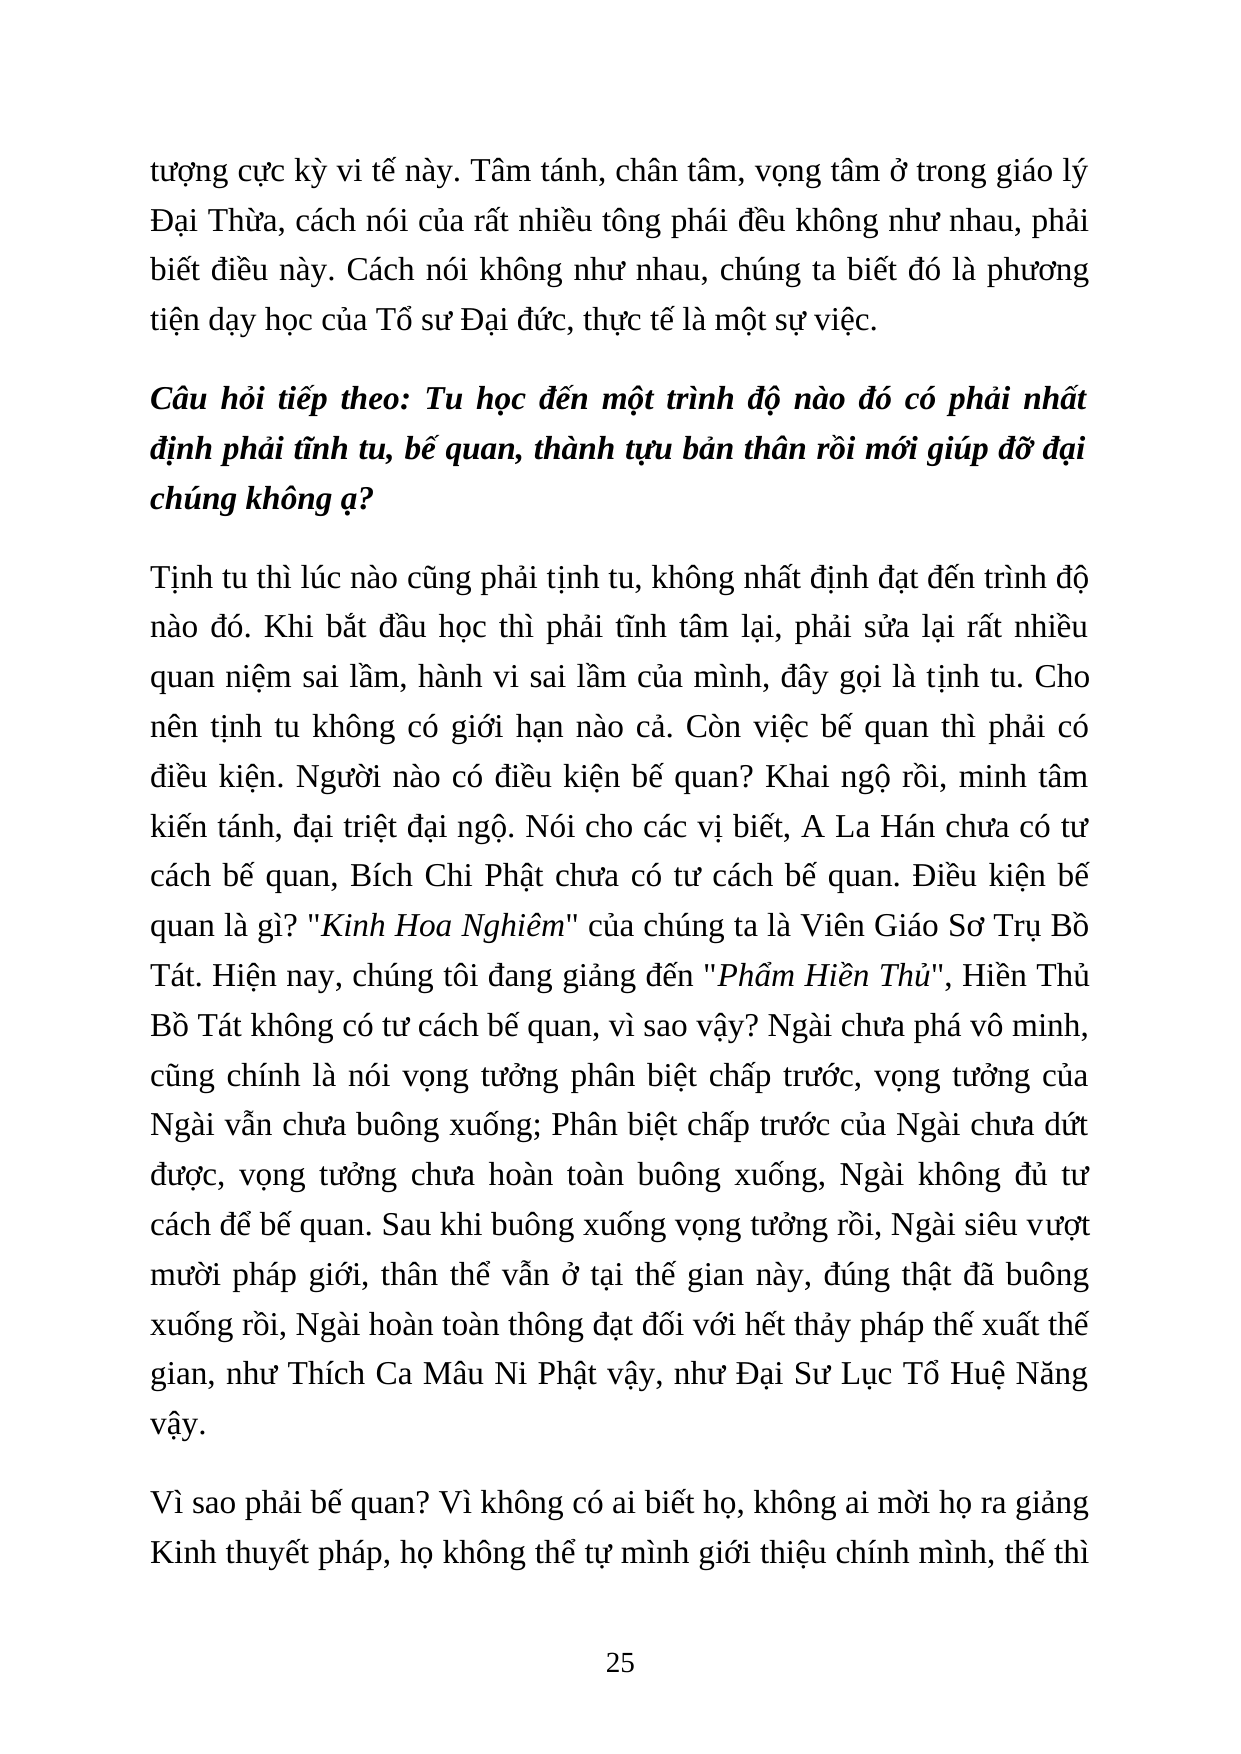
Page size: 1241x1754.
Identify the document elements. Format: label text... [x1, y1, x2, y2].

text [150, 1482, 1090, 1570]
text Tịnh tu thì lúc nào cũng phải tịnh tu, không nhất định đạt đến trình độ nào đó. Khi bắt đầu học thì phải tĩnh tâm lại, phải sửa lại rất nhiều quan niệm sai lầm, hành vi sai lầm của mình, đây gọi là tịnh tu. Cho nên tịnh tu không có giới hạn nào cả. Còn việc bế quan thì phải có điều kiện. Người nào có điều kiện bế quan? Khai ngộ rồi, minh tâm kiến tánh, đại triệt đại ngộ. Nói cho các vị biết, A La Hán chưa có tư cách bế quan, Bích Chi Phật chưa có tư cách bế quan. Điều kiện bế quan là gì? "Kinh Hoa Nghiêm" của chúng ta là Viên Giáo Sơ Trụ Bồ Tát. Hiện nay, chúng tôi đang giảng đến "Phẩm Hiền Thủ", Hiền Thủ Bồ Tát không có tư cách bế quan, vì sao vậy? Ngài chưa phá vô minh, cũng chính là nói vọng tưởng phân biệt chấp trước, vọng tưởng của Ngài vẫn chưa buông xuống; Phân biệt chấp trước của Ngài chưa dứt được, vọng tưởng chưa hoàn toàn buông xuống, Ngài không đủ tư cách để bế quan. Sau khi buông xuống vọng tưởng rồi, Ngài siêu vượt mười pháp giới, thân thể vẫn ở tại thế gian này, đúng thật đã buông xuống rồi, Ngài hoàn toàn thông đạt đối với hết thảy pháp thế xuất thế gian, như Thích Ca Mâu Ni Phật vậy, như Đại Sư Lục Tổ Huệ Năng vậy. [150, 557, 1090, 1442]
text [150, 150, 1090, 338]
text Câu hỏi tiếp theo: Tu học đến một trình độ nào đó có phải nhất định phải tĩnh tu, bế quan, thành tựu bản thân rồi mới giúp đỡ đại chúng không ạ? [150, 378, 1090, 516]
